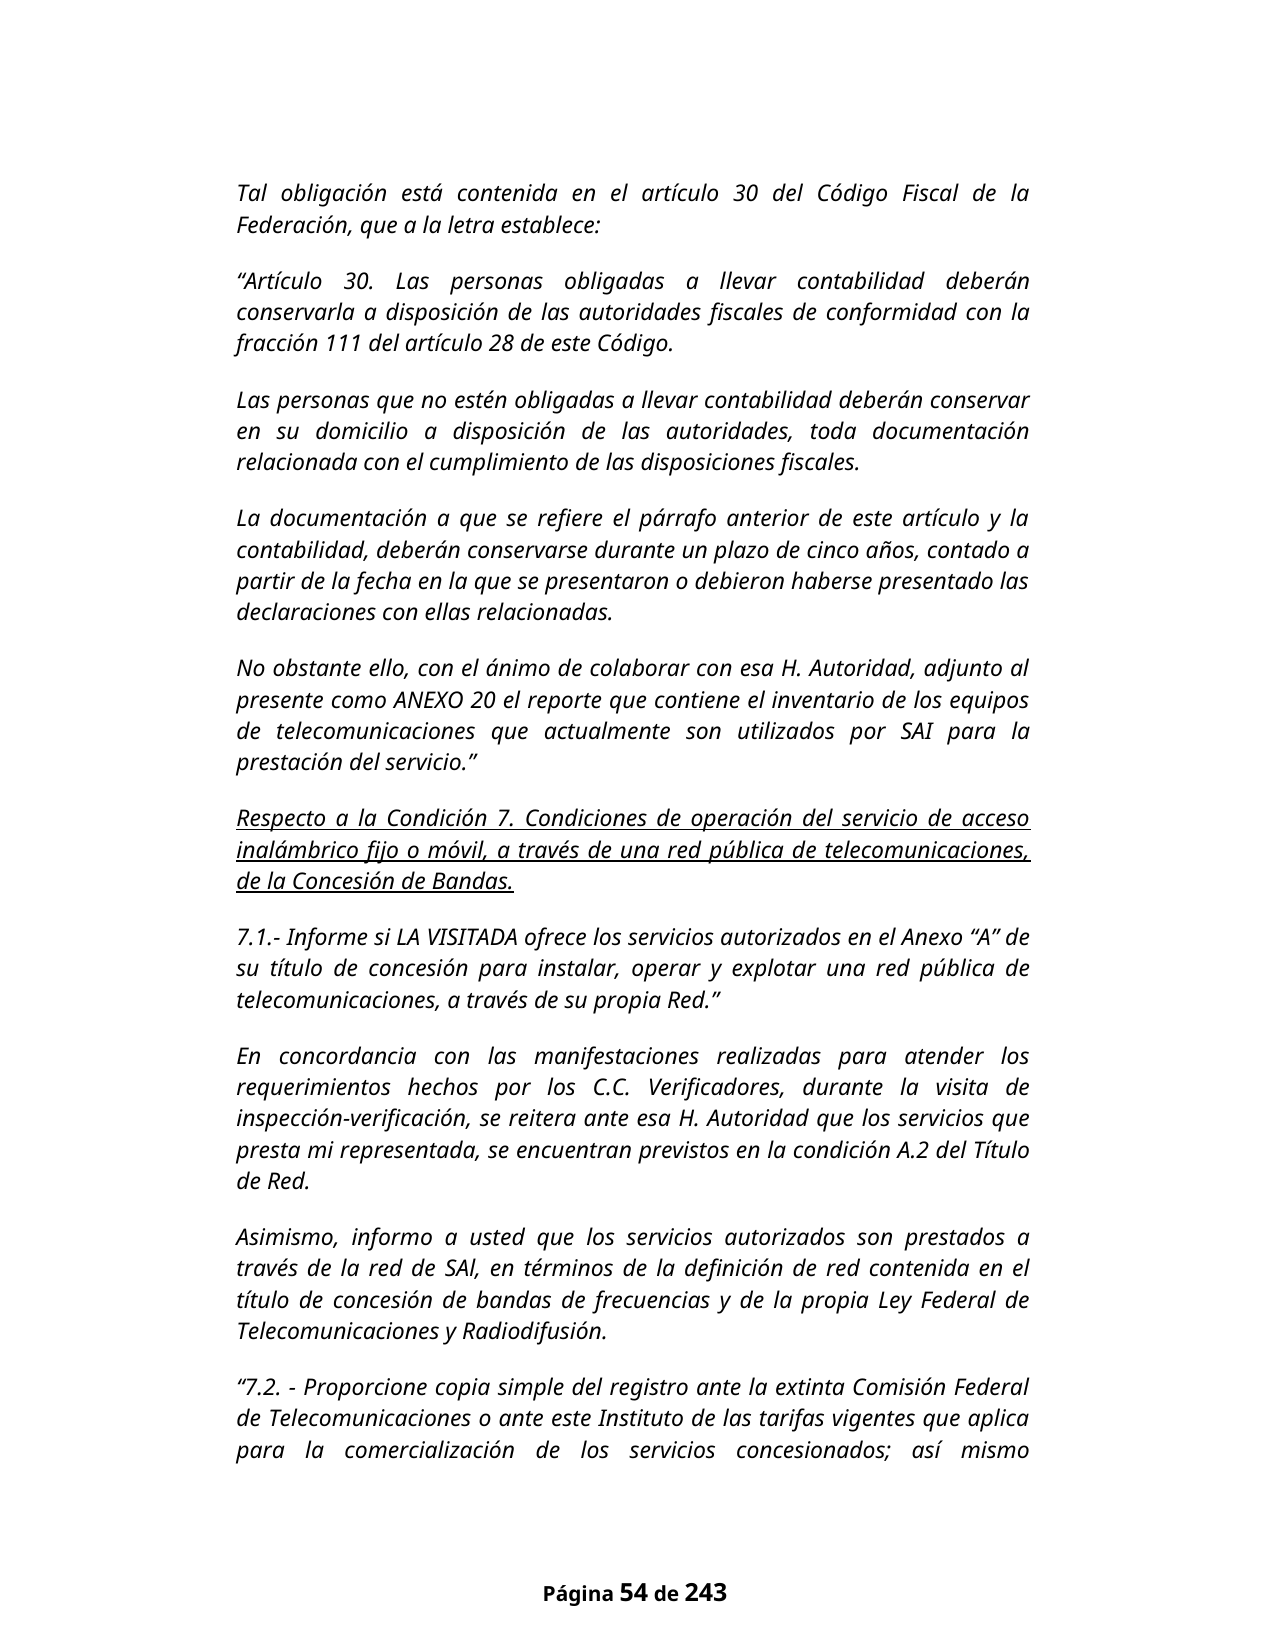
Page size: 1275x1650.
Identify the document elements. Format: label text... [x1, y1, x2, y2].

text 7.1.- Informe si LA VISITADA ofrece los servicios autorizados en el Anexo “A” de su título de concesión para instalar, operar y explotar una red pública de telecomunicaciones, a través de su propia Red.” [236, 921, 1033, 1015]
text Respecto a la Condición 7. Condiciones de operación del servicio de acceso inalámbrico fijo o móvil, a través de una red pública de telecomunicaciones, de la Concesión de Bandas. [236, 802, 1033, 896]
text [236, 1371, 1033, 1465]
text En concordancia con las manifestaciones realizadas para atender los requerimientos hechos por los C.C. Verificadores, durante la visita de inspección-verificación, se reitera ante esa H. Autoridad que los servicios que presta mi representada, se encuentran previstos en la condición A.2 del Título de Red. [236, 1040, 1033, 1196]
text No obstante ello, con el ánimo de colaborar con esa H. Autoridad, adjunto al presente como ANEXO 20 el reporte que contiene el inventario de los equipos de telecomunicaciones que actualmente son utilizados por SAI para la prestación del servicio.” [236, 652, 1033, 777]
text La documentación a que se refiere el párrafo anterior de este artículo y la contabilidad, deberán conservarse durante un plazo de cinco años, contado a partir de la fecha en la que se presentaron o debieron haberse presentado las declaraciones con ellas relacionadas. [236, 502, 1033, 627]
text Las personas que no estén obligadas a llevar contabilidad deberán conservar en su domicilio a disposición de las autoridades, toda documentación relacionada con el cumplimiento de las disposiciones fiscales. [236, 383, 1033, 477]
text “Artículo 30. Las personas obligadas a llevar contabilidad deberán conservarla a disposición de las autoridades fiscales de conformidad con la fracción 111 del artículo 28 de este Código. [236, 265, 1033, 358]
text Asimismo, informo a usted que los servicios autorizados son prestados a través de la red de SAl, en términos de la definición de red contenida en el título de concesión de bandas de frecuencias y de la propia Ley Federal de Telecomunicaciones y Radiodifusión. [236, 1221, 1033, 1346]
text Tal obligación está contenida en el artículo 30 del Código Fiscal de la Federación, que a la letra establece: [236, 177, 1033, 240]
